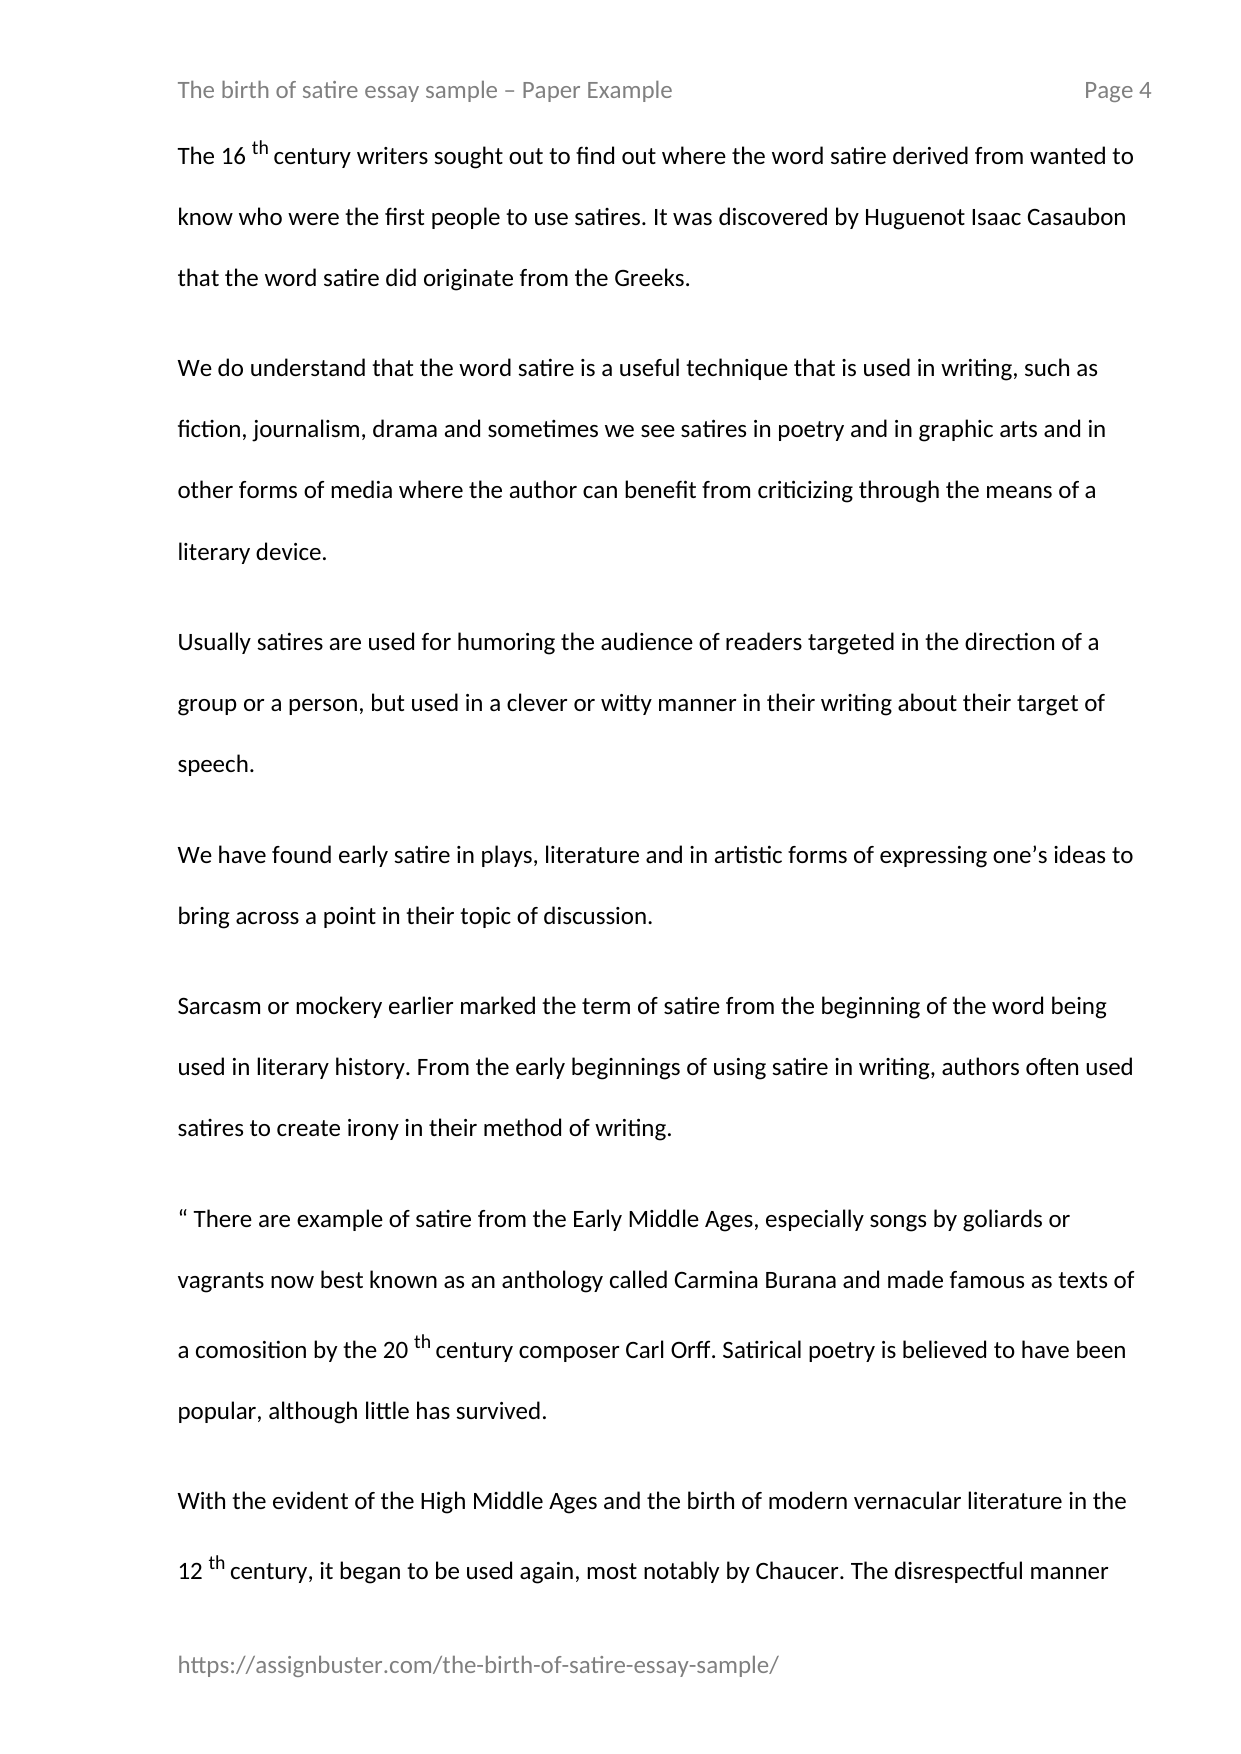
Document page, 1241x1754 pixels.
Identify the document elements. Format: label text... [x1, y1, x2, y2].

text The 16 th century writers sought out to find out where the word satire derived from wanted to know who were the first people to use satires. It was discovered by Huguenot Isaac Casaubon that the word satire did originate from the Greeks. [177, 135, 1152, 292]
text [177, 1485, 1152, 1586]
text “ There are example of satire from the Early Middle Ages, especially songs by goliards or vagrants now best known as an anthology called Carmina Burana and made famous as texts of a comosition by the 20 th century composer Carl Orff. Satirical poetry is believed to have been popular, although little has survived. [177, 1203, 1152, 1425]
text We have found early satire in plays, literature and in artistic forms of expressing one’s ideas to bring across a point in their topic of discussion. [177, 839, 1152, 930]
text Sarcasm or mockery earlier marked the term of satire from the beginning of the word being used in literary history. From the early beginnings of using satire in writing, authors often used satires to create irony in their method of writing. [177, 990, 1152, 1143]
text We do understand that the word satire is a useful technique that is used in writing, such as fiction, journalism, drama and sometimes we see satires in poetry and in graphic arts and in other forms of media where the author can benefit from criticizing through the means of a literary device. [177, 352, 1152, 566]
text Usually satires are used for humoring the audience of readers targeted in the direction of a group or a person, but used in a clever or witty manner in their writing about their target of speech. [177, 626, 1152, 779]
